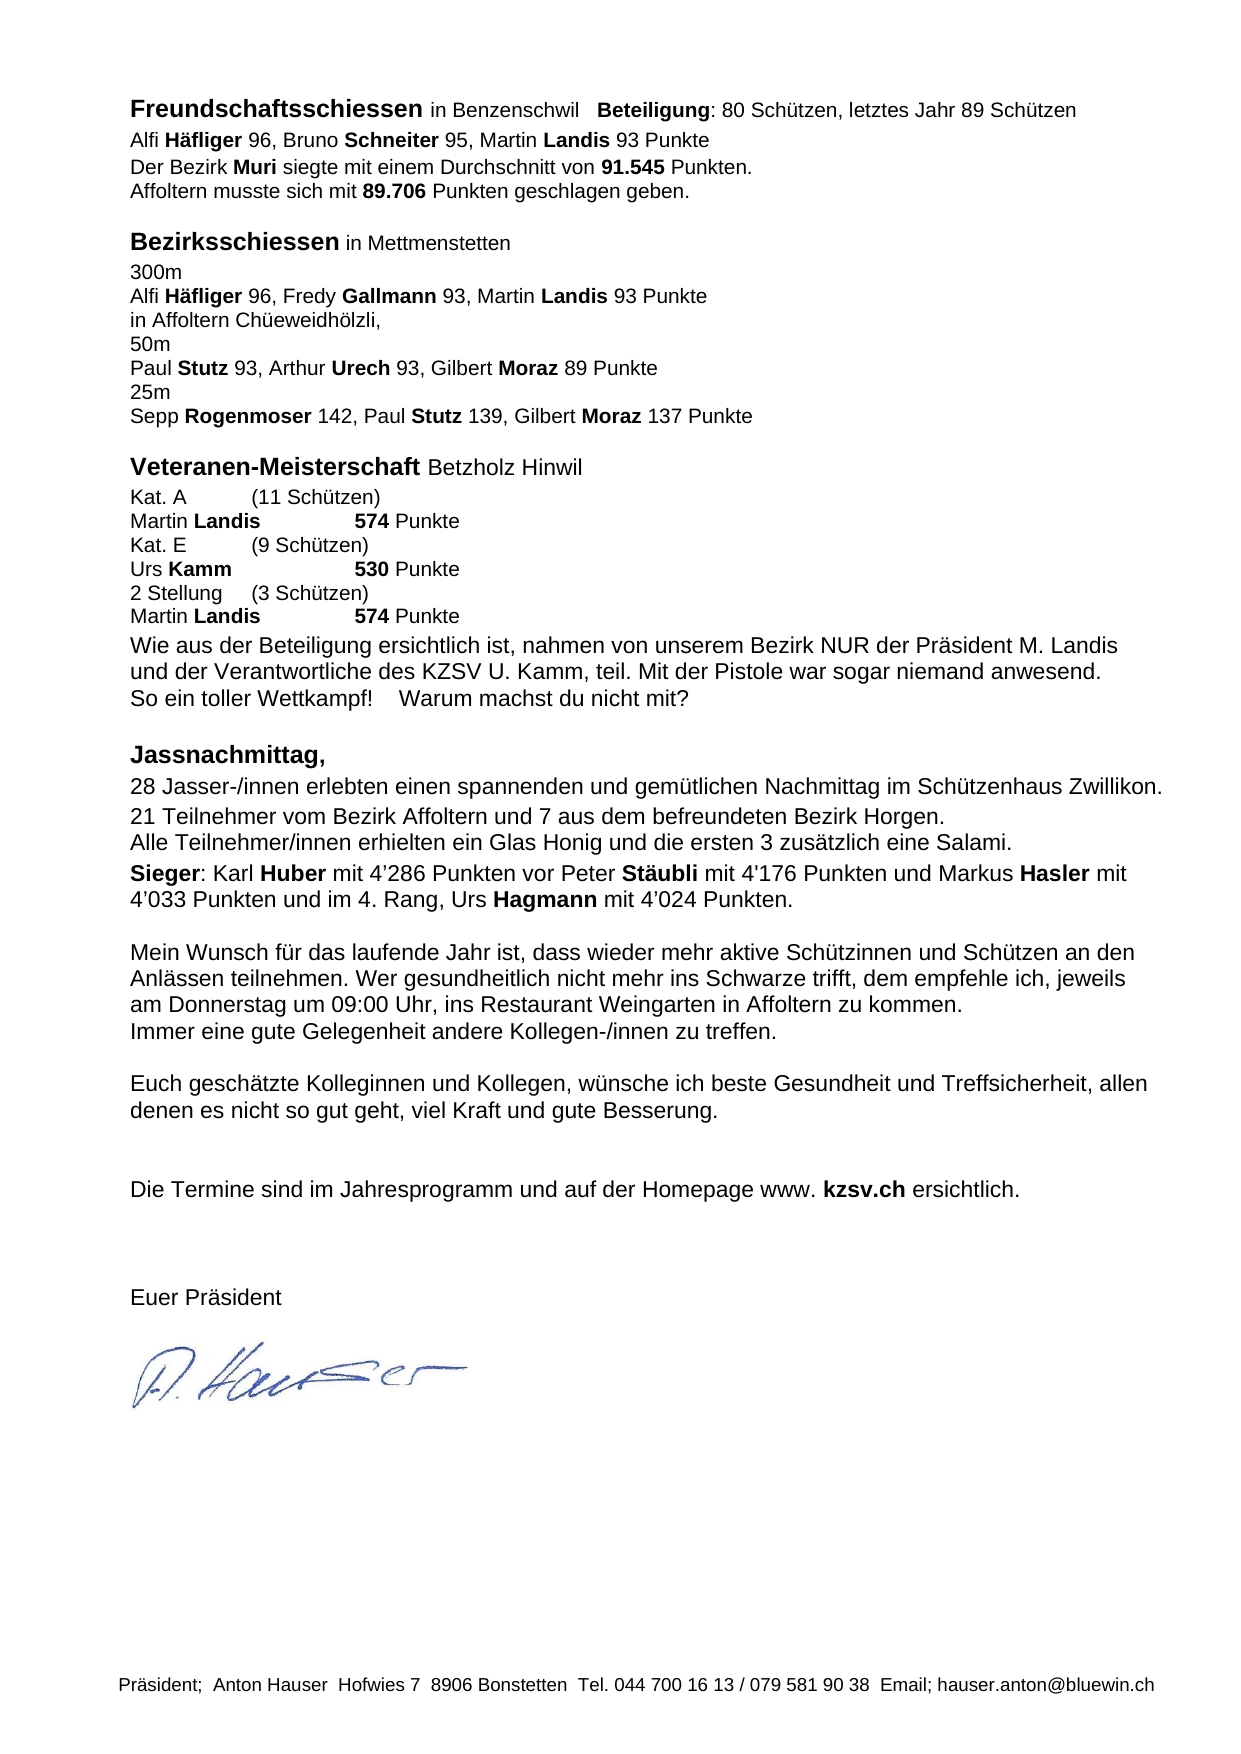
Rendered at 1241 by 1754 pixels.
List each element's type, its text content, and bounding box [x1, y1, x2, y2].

text Veteranen-Meisterschaft Betzholz Hinwil [130, 452, 1163, 480]
text Der Bezirk Muri siegte mit einem Durchschnitt von 91.545 Punkten. [130, 155, 1163, 179]
text Kat. A (11 Schützen) [130, 484, 1163, 508]
text Bezirksschiessen in Mettmenstetten [130, 227, 1163, 256]
text Sieger: Karl Huber mit 4’286 Punkten vor Peter Stäubli mit 4'176 Punkten und Markus Hasler mit 4’033 Punkten und im 4. Rang, Urs Hagmann mit 4’024 Punkten. [130, 859, 1163, 912]
text Die Termine sind im Jahresprogramm und auf der Homepage www. kzsv.ch ersichtlich. [130, 1176, 1163, 1202]
text in Affoltern Chüeweidhölzli, [130, 308, 1163, 332]
text Martin Landis 574 Punkte [130, 604, 1163, 628]
text Immer eine gute Gelegenheit andere Kollegen-/innen zu treffen. [130, 1018, 1163, 1044]
text So ein toller Wettkampf! Warum machst du nicht mit? [130, 684, 1163, 711]
text 21 Teilnehmer vom Bezirk Affoltern und 7 aus dem befreundeten Bezirk Horgen. [130, 803, 1163, 829]
text Euer Präsident [130, 1283, 1163, 1310]
text Paul Stutz 93, Arthur Urech 93, Gilbert Moraz 89 Punkte [130, 356, 1163, 380]
text Urs Kamm 530 Punkte [130, 556, 1163, 580]
text 2 Stellung (3 Schützen) [130, 580, 1163, 604]
text Alfi Häfliger 96, Fredy Gallmann 93, Martin Landis 93 Punkte [130, 284, 1163, 308]
text Freundschaftsschiessen in Benzenschwil Beteiligung: 80 Schützen, letztes Jahr 89 Schützen [130, 94, 1163, 123]
text 50m [130, 332, 1163, 356]
text Martin Landis 574 Punkte [130, 508, 1163, 532]
text 300m [130, 260, 1163, 284]
text Sepp Rogenmoser 142, Paul Stutz 139, Gilbert Moraz 137 Punkte [130, 404, 1163, 428]
text 28 Jasser-/innen erlebten einen spannenden und gemütlichen Nachmittag im Schützenhaus Zwillikon. [130, 773, 1163, 799]
text Affoltern musste sich mit 89.706 Punkten geschlagen geben. [130, 179, 1163, 203]
text Alle Teilnehmer/innen erhielten ein Glas Honig und die ersten 3 zusätzlich eine Salami. [130, 829, 1163, 856]
text Mein Wunsch für das laufende Jahr ist, dass wieder mehr aktive Schützinnen und Schützen an den Anlässen teilnehmen. Wer gesundheitlich nicht mehr ins Schwarze trifft, dem empfehle ich, jeweils am Donnerstag um 09:00 Uhr, ins Restaurant Weingarten in Affoltern zu kommen. [130, 938, 1163, 1018]
text Wie aus der Beteiligung ersichtlich ist, nahmen von unserem Bezirk NUR der Präsident M. Landis und der Verantwortliche des KZSV U. Kamm, teil. Mit der Pistole war sogar niemand anwesend. [130, 632, 1163, 684]
text Euch geschätzte Kolleginnen und Kollegen, wünsche ich beste Gesundheit und Treffsicherheit, allen denen es nicht so gut geht, viel Kraft und gute Besserung. [130, 1070, 1163, 1123]
text Alfi Häfliger 96, Bruno Schneiter 95, Martin Landis 93 Punkte [130, 127, 1163, 151]
picture [129, 1338, 468, 1414]
text Kat. E (9 Schützen) [130, 532, 1163, 556]
text 25m [130, 380, 1163, 404]
text Jassnachmittag, [130, 740, 1163, 768]
